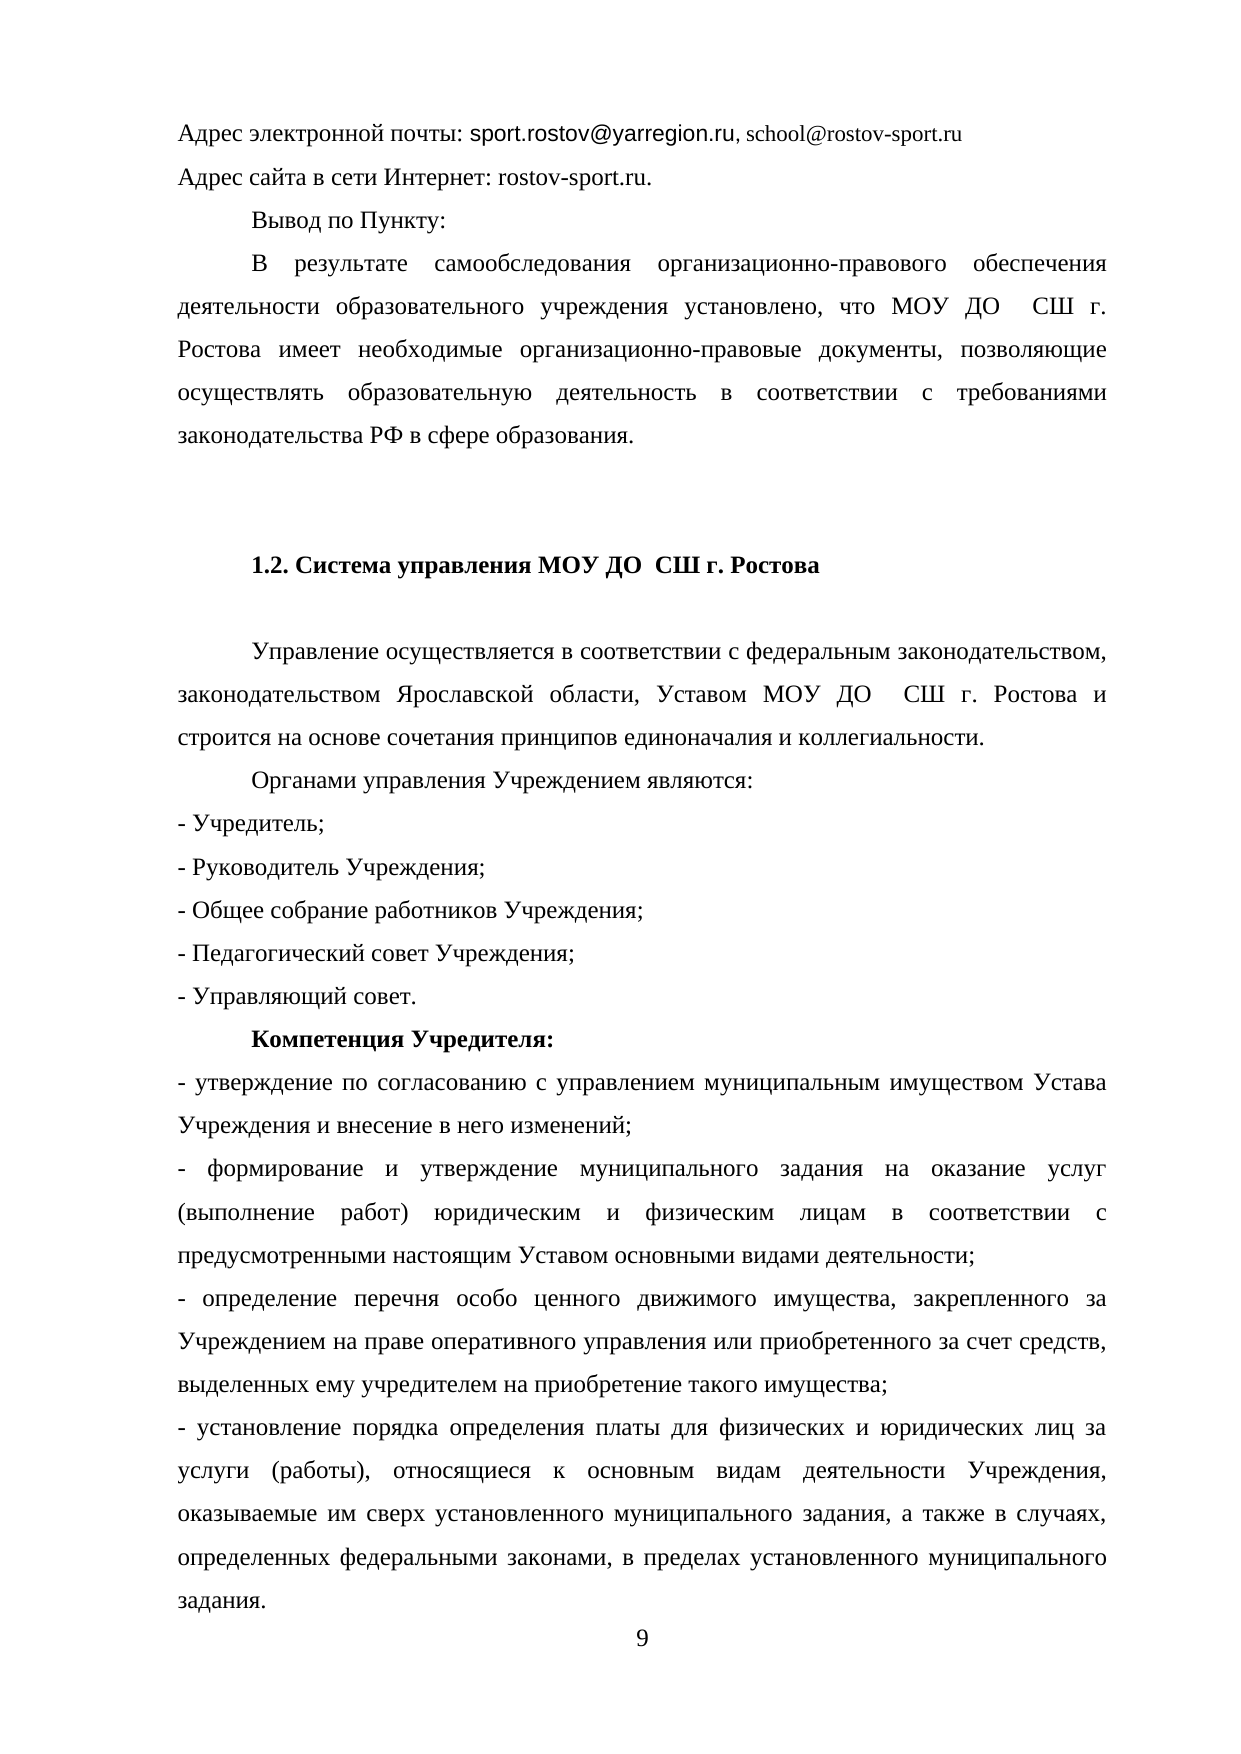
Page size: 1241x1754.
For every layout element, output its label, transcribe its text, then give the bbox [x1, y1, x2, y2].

text - Общее собрание работников Учреждения; [177, 895, 1107, 923]
text Адрес сайта в сети Интернет: rostov-sport.ru. [177, 162, 1107, 190]
text - Учредитель; [177, 808, 1107, 837]
text Вывод по Пункту: [177, 205, 1107, 233]
text - Руководитель Учреждения; [177, 852, 1107, 880]
text - определение перечня особо ценного движимого имущества, закрепленного за Учреждением на праве оперативного управления или приобретенного за счет средств, выделенных ему учредителем на приобретение такого имущества; [177, 1283, 1107, 1398]
text 1.2. Система управления МОУ ДО СШ г. Ростова [177, 550, 1107, 578]
text Компетенция Учредителя: [177, 1024, 1107, 1053]
text Органами управления Учреждением являются: [177, 765, 1107, 794]
text Управление осуществляется в соответствии с федеральным законодательством, законодательством Ярославской области, Уставом МОУ ДО СШ г. Ростова и строится на основе сочетания принципов единоначалия и коллегиальности. [177, 636, 1107, 751]
text - Управляющий совет. [177, 981, 1107, 1010]
text - Педагогический совет Учреждения; [177, 938, 1107, 967]
text - установление порядка определения платы для физических и юридических лиц за услуги (работы), относящиеся к основным видам деятельности Учреждения, оказываемые им сверх установленного муниципального задания, а также в случаях, определенных федеральными законами, в пределах установленного муниципального задания. [177, 1412, 1107, 1613]
text - утверждение по согласованию с управлением муниципальным имуществом Устава Учреждения и внесение в него изменений; [177, 1067, 1107, 1139]
text В результате самообследования организационно-правового обеспечения деятельности образовательного учреждения установлено, что МОУ ДО СШ г. Ростова имеет необходимые организационно-правовые документы, позволяющие осуществлять образовательную деятельность в соответствии с требованиями законодательства РФ в сфере образования. [177, 248, 1107, 449]
text - формирование и утверждение муниципального задания на оказание услуг (выполнение работ) юридическим и физическим лицам в соответствии с предусмотренными настоящим Уставом основными видами деятельности; [177, 1153, 1107, 1268]
text Адрес электронной почты: sport.rostov@yarregion.ru, school@rostov-sport.ru [177, 118, 1107, 147]
